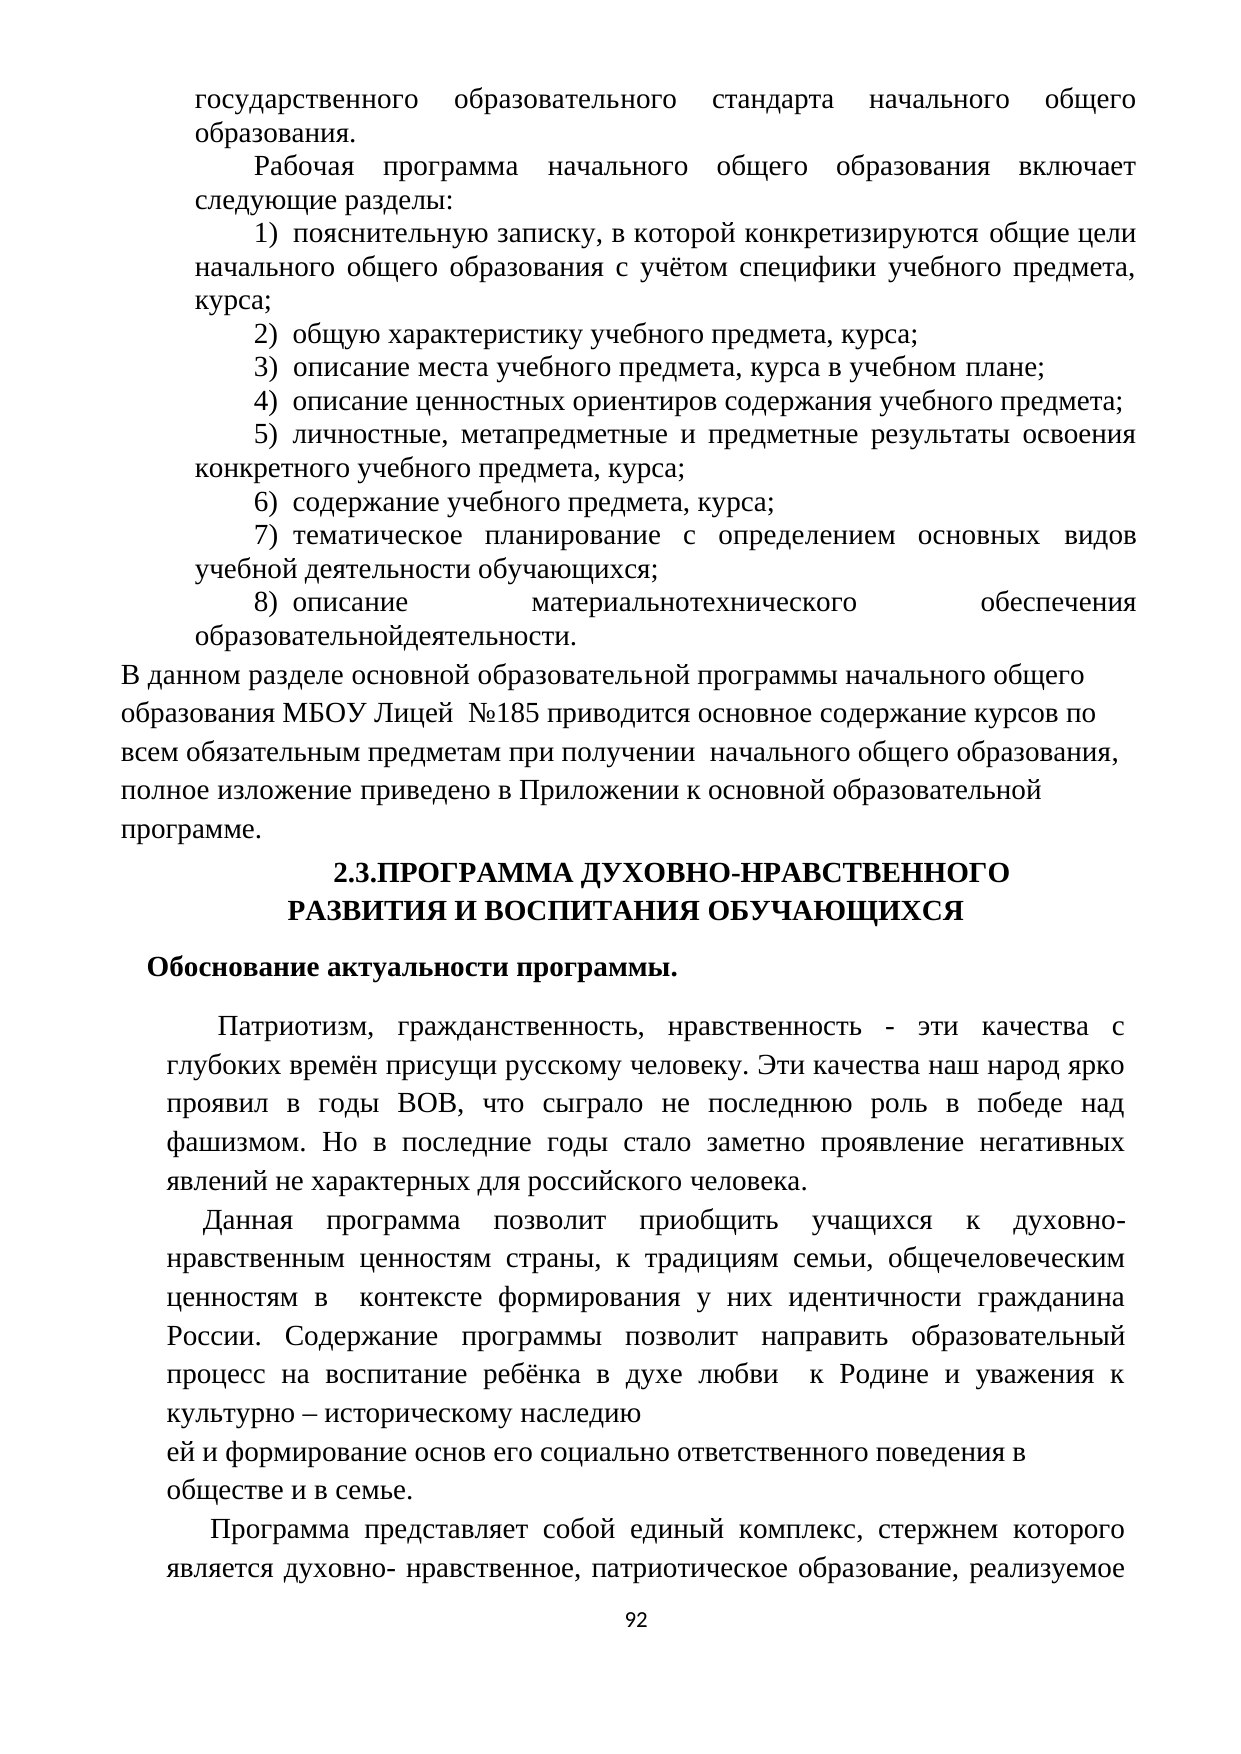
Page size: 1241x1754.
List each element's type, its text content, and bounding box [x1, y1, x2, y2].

text 5) личностные, метапредметные и предметные результаты освоения конкретного учебного предмета, курса; [194, 417, 1137, 484]
list 2.3.ПРОГРАММА ДУХОВНО-НРАВСТВЕННОГО РАЗВИТИЯ И ВОСПИТАНИЯ ОБУЧАЮЩИХСЯ [194, 855, 1057, 927]
text 2) общую характеристику учебного предмета, курса; [194, 316, 1137, 349]
text В данном разделе основной образовательной программы начального общего образования МБОУ Лицей №185 приводится основное содержание курсов по всем обязательным предметам при получении начального общего образования, полное изложение приведено в Приложении к основной образовательной программе. [121, 657, 1154, 844]
text Рабочая программа начального общего образования включает следующие разделы: [194, 148, 1137, 215]
text Патриотизм, гражданственность, нравственность - эти качества с глубоких времён присущи русскому человеку. Эти качества наш народ ярко проявил в годы ВОВ, что сыграло не последнюю роль в победе над фашизмом. Но в последние годы стало заметно проявление негативных явлений не характерных для российского человека. [166, 1008, 1126, 1196]
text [166, 1511, 1126, 1583]
text 7) тематическое планирование с определением основных видов учебной деятельности обучающихся; [194, 517, 1137, 584]
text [194, 81, 1137, 148]
text 4) описание ценностных ориентиров содержания учебного предмета; [194, 383, 1137, 417]
text ей и формирование основ его социально ответственного поведения в обществе и в семье. [166, 1434, 1125, 1506]
text 3) описание места учебного предмета, курса в учебном плане; [194, 349, 1137, 383]
text Данная программа позволит приобщить учащихся к духовно-нравственным ценностям страны, к традициям семьи, общечеловеческим ценностям в контексте формирования у них идентичности гражданина России. Содержание программы позволит направить образовательный процесс на воспитание ребёнка в духе любви к Родине и уважения к культурно – историческому наследию [166, 1202, 1126, 1428]
text 6) содержание учебного предмета, курса; [194, 484, 1137, 517]
text Обоснование актуальности программы. [146, 949, 1125, 983]
text 8) описание материально­технического обеспечения образовательнойдеятельности. [194, 584, 1137, 651]
text 1) пояснительную записку, в которой конкретизируются общие цели начального общего образования с учётом специфики учебного предмета, курса; [194, 215, 1137, 316]
